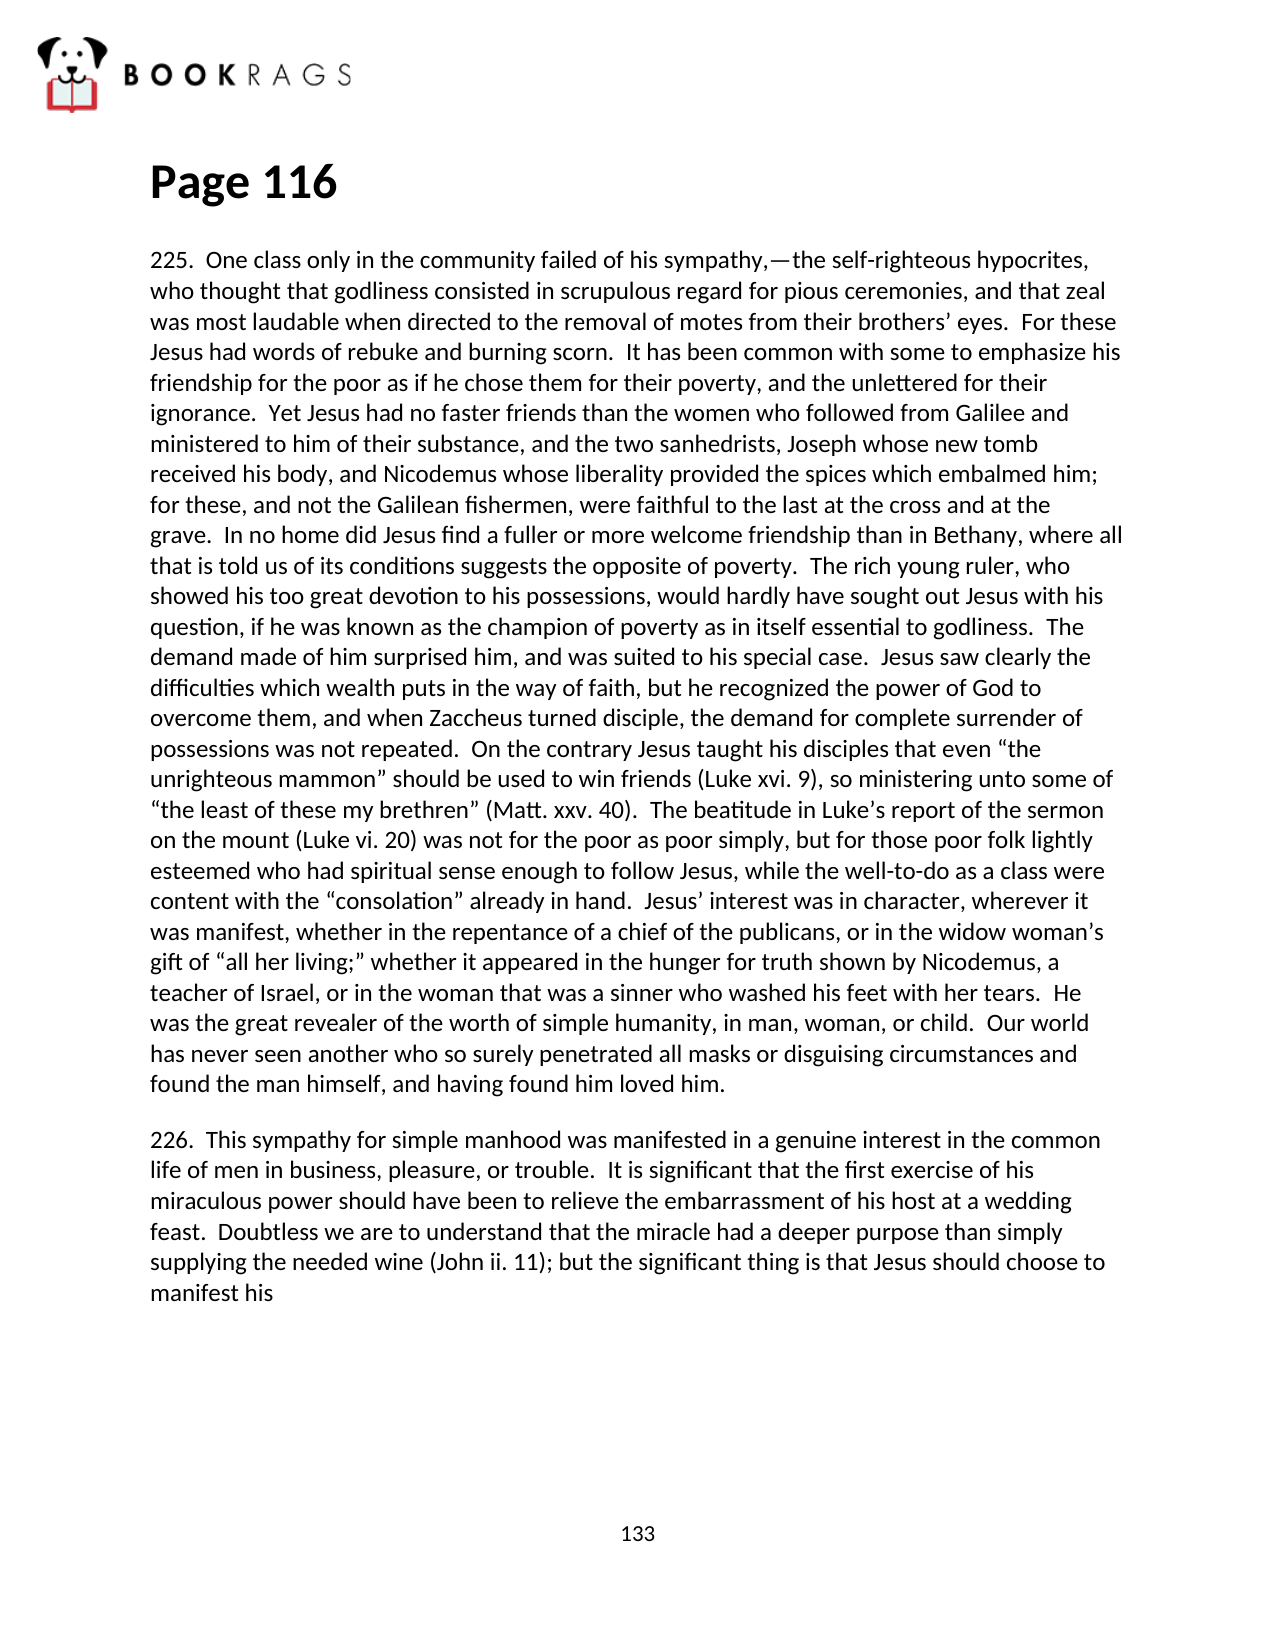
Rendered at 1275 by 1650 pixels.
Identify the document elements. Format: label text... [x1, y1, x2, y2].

text Page 116 [150, 150, 1125, 211]
text 226. This sympathy for simple manhood was manifested in a genuine interest in the common life of men in business, pleasure, or trouble. It is significant that the first exercise of his miraculous power should have been to relieve the embarrassment of his host at a wedding feast. Doubtless we are to understand that the miracle had a deeper purpose than simply supplying the needed wine (John ii. 11); but the significant thing is that Jesus should choose to manifest his [150, 1124, 1125, 1307]
picture [37, 37, 351, 113]
text 225. One class only in the community failed of his sympathy,—­the self-righteous hypocrites, who thought that godliness consisted in scrupulous regard for pious ceremonies, and that zeal was most laudable when directed to the removal of motes from their brothers’ eyes. For these Jesus had words of rebuke and burning scorn. It has been common with some to emphasize his friendship for the poor as if he chose them for their poverty, and the unlettered for their ignorance. Yet Jesus had no faster friends than the women who followed from Galilee and ministered to him of their substance, and the two sanhedrists, Joseph whose new tomb received his body, and Nicodemus whose liberality provided the spices which embalmed him; for these, and not the Galilean fishermen, were faithful to the last at the cross and at the grave. In no home did Jesus find a fuller or more welcome friendship than in Bethany, where all that is told us of its conditions suggests the opposite of poverty. The rich young ruler, who showed his too great devotion to his possessions, would hardly have sought out Jesus with his question, if he was known as the champion of poverty as in itself essential to godliness. The demand made of him surprised him, and was suited to his special case. Jesus saw clearly the difficulties which wealth puts in the way of faith, but he recognized the power of God to overcome them, and when Zaccheus turned disciple, the demand for complete surrender of possessions was not repeated. On the contrary Jesus taught his disciples that even “the unrighteous mammon” should be used to win friends (Luke xvi. 9), so ministering unto some of “the least of these my brethren” (Matt. xxv. 40). The beatitude in Luke’s report of the sermon on the mount (Luke vi. 20) was not for the poor as poor simply, but for those poor folk lightly esteemed who had spiritual sense enough to follow Jesus, while the well-to-do as a class were content with the “consolation” already in hand. Jesus’ interest was in character, wherever it was manifest, whether in the repentance of a chief of the publicans, or in the widow woman’s gift of “all her living;” whether it appeared in the hunger for truth shown by Nicodemus, a teacher of Israel, or in the woman that was a sinner who washed his feet with her tears. He was the great revealer of the worth of simple humanity, in man, woman, or child. Our world has never seen another who so surely penetrated all masks or disguising circumstances and found the man himself, and having found him loved him. [150, 244, 1125, 1099]
